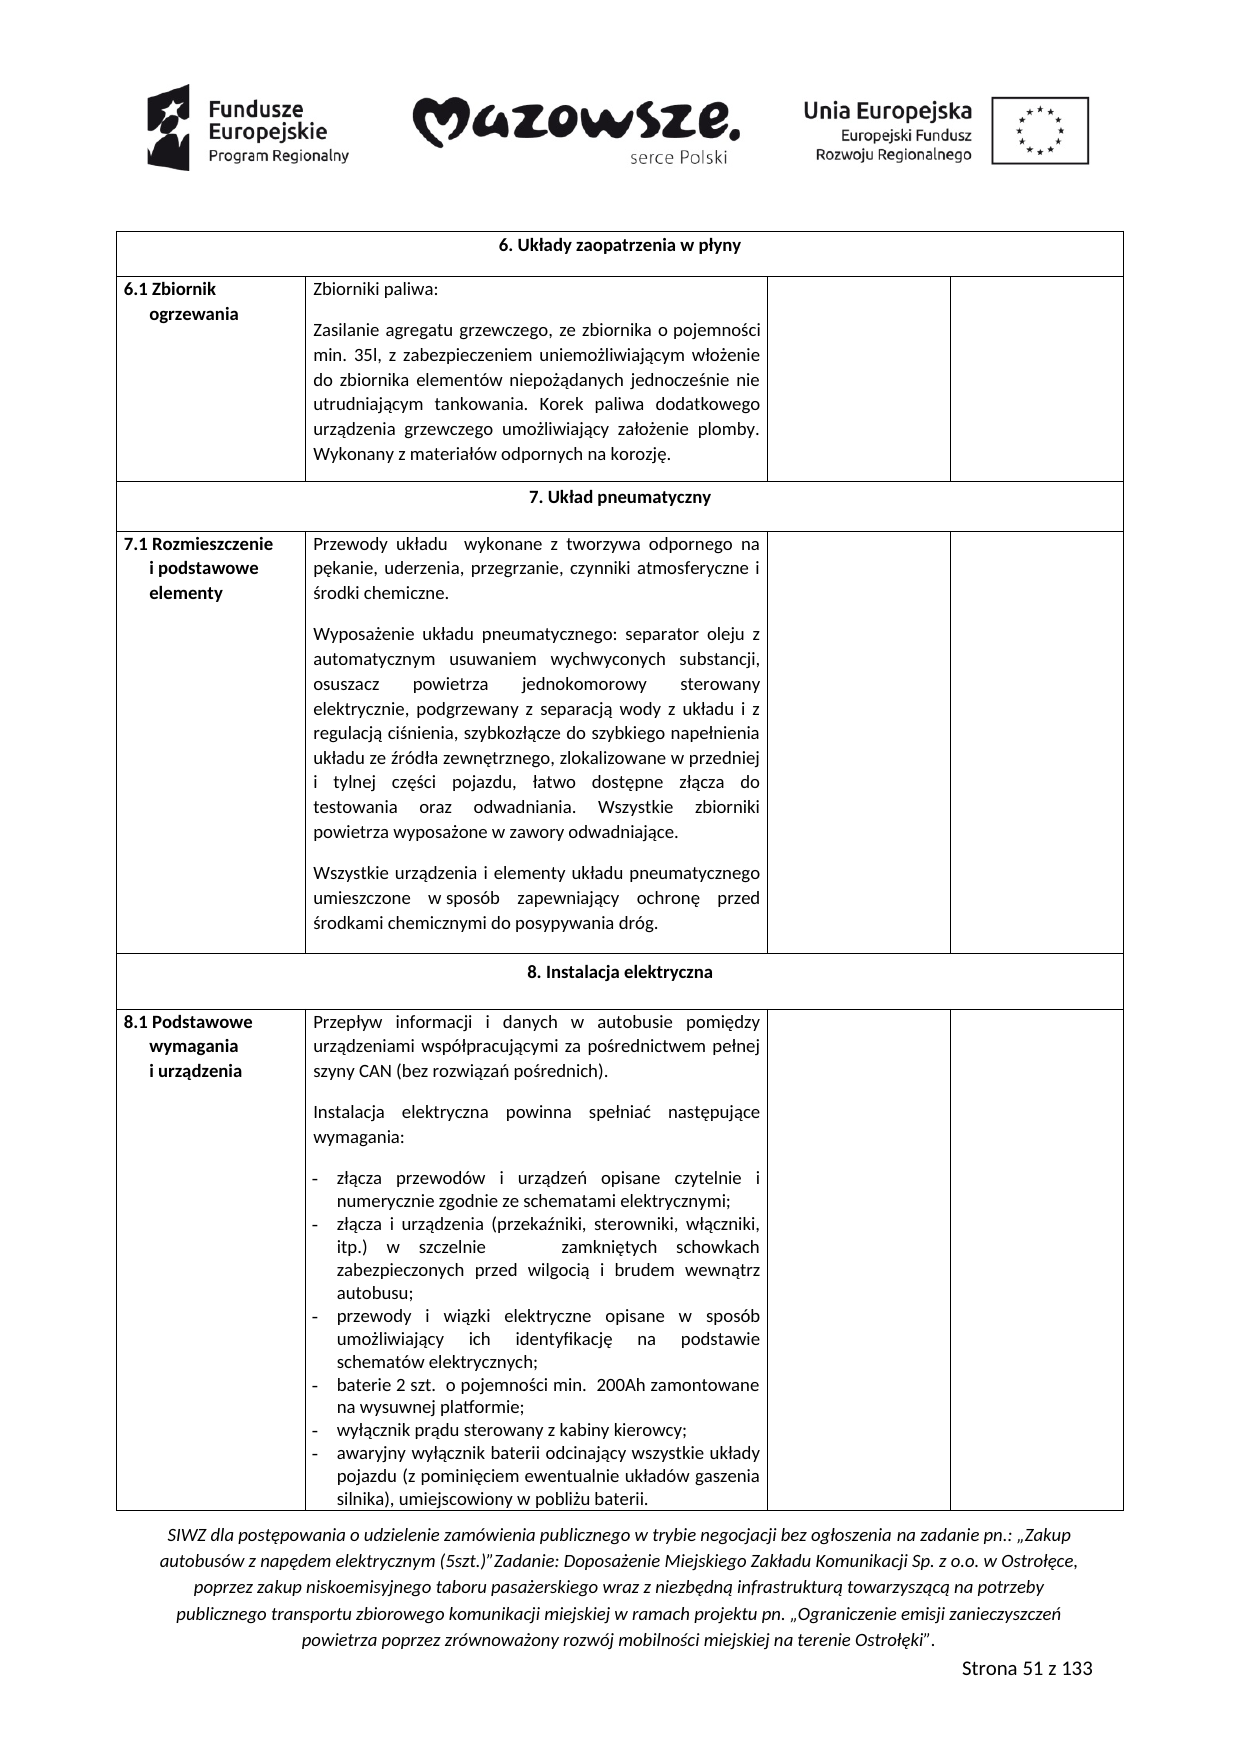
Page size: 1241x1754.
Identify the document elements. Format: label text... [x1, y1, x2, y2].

table_cell [768, 1010, 950, 1510]
table_cell 6. Układy zaopatrzenia w płyny [117, 232, 1123, 276]
table_cell [951, 277, 1123, 481]
table_cell Zbiorniki paliwa: Zasilanie agregatu grzewczego, ze zbiornika o pojemności min. 35l, z zabezpieczeniem uniemożliwiającym włożenie do zbiornika elementów niepożądanych jednocześnie nie utrudniającym tankowania. Korek paliwa dodatkowego urządzenia grzewczego umożliwiający założenie plomby. Wykonany z materiałów odpornych na korozję. [306, 277, 767, 481]
picture [147, 84, 1093, 171]
table_cell 8. Instalacja elektryczna [117, 954, 1123, 1009]
table_cell Przewody układu wykonane z tworzywa odpornego na pękanie, uderzenia, przegrzanie, czynniki atmosferyczne i środki chemiczne. Wyposażenie układu pneumatycznego: separator oleju z automatycznym usuwaniem wychwyconych substancji, osuszacz powietrza jednokomorowy sterowany elektrycznie, podgrzewany z separacją wody z układu i z regulacją ciśnienia, szybkozłącze do szybkiego napełnienia układu ze źródła zewnętrznego, zlokalizowane w przedniej i tylnej części pojazdu, łatwo dostępne złącza do testowania oraz odwadniania. Wszystkie zbiorniki powietrza wyposażone w zawory odwadniające. Wszystkie urządzenia i elementy układu pneumatycznego umieszczone w sposób zapewniający ochronę przed środkami chemicznymi do posypywania dróg. [306, 532, 767, 953]
table_cell [951, 1010, 1123, 1510]
table_cell 7.1 Rozmieszczenie i podstawowe elementy [117, 532, 305, 953]
table_cell [951, 532, 1123, 953]
table_cell [768, 277, 950, 481]
table_cell 6.1 Zbiornik ogrzewania [117, 277, 305, 481]
table_cell 8.1 Podstawowe wymagania i urządzenia [117, 1010, 305, 1510]
table_cell [768, 532, 950, 953]
table_cell 7. Układ pneumatyczny [117, 482, 1123, 531]
